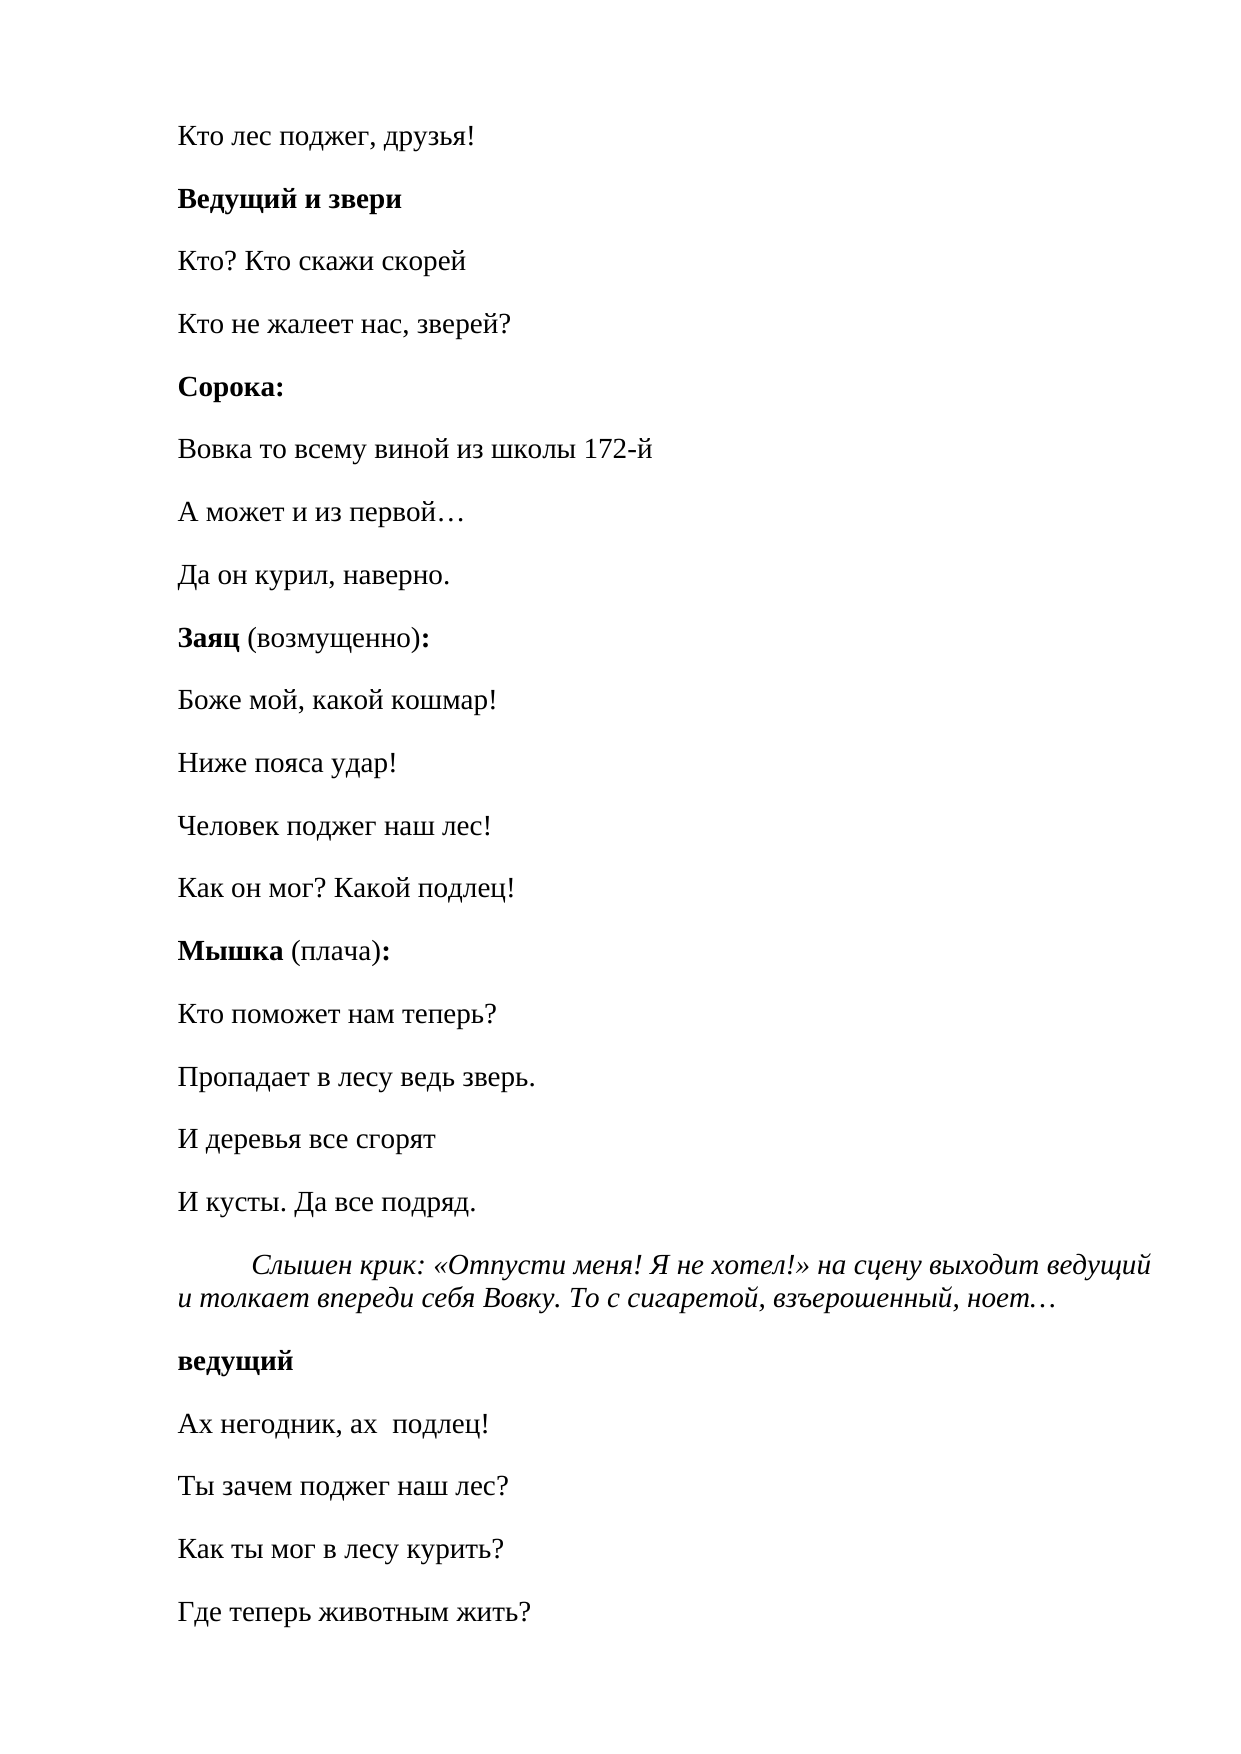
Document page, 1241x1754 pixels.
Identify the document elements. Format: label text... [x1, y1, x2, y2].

text И кусты. Да все подряд. [177, 1184, 1152, 1218]
text Ведущий и звери [177, 181, 1152, 214]
text ведущий [177, 1343, 1152, 1377]
text Кто? Кто скажи скорей [177, 243, 1152, 277]
text А может и из первой… [177, 494, 1152, 528]
text Как он мог? Какой подлец! [177, 871, 1152, 904]
text И деревья все сгорят [177, 1121, 1152, 1155]
text Как ты мог в лесу курить? [177, 1531, 1152, 1565]
text Пропадает в лесу ведь зверь. [177, 1059, 1152, 1092]
text Слышен крик: «Отпусти меня! Я не хотел!» на сцену выходит ведущий и толкает впереди себя Вовку. То с сигаретой, взъерошенный, ноет… [177, 1247, 1152, 1314]
text Ах негодник, ах подлец! [177, 1406, 1152, 1439]
text Боже мой, какой кошмар! [177, 682, 1152, 716]
text Ниже пояса удар! [177, 745, 1152, 779]
text Человек поджег наш лес! [177, 808, 1152, 841]
text Ты зачем поджег наш лес? [177, 1468, 1152, 1502]
text Кто поможет нам теперь? [177, 996, 1152, 1029]
text Заяц (возмущенно): [177, 620, 1152, 653]
text Где теперь животным жить? [177, 1594, 1152, 1627]
text Сорока: [177, 369, 1152, 402]
text Кто лес поджег, друзья! [177, 118, 1152, 152]
text Вовка то всему виной из школы 172-й [177, 432, 1152, 465]
text Кто не жалеет нас, зверей? [177, 306, 1152, 340]
text Мышка (плача): [177, 933, 1152, 967]
text Да он курил, наверно. [177, 557, 1152, 591]
